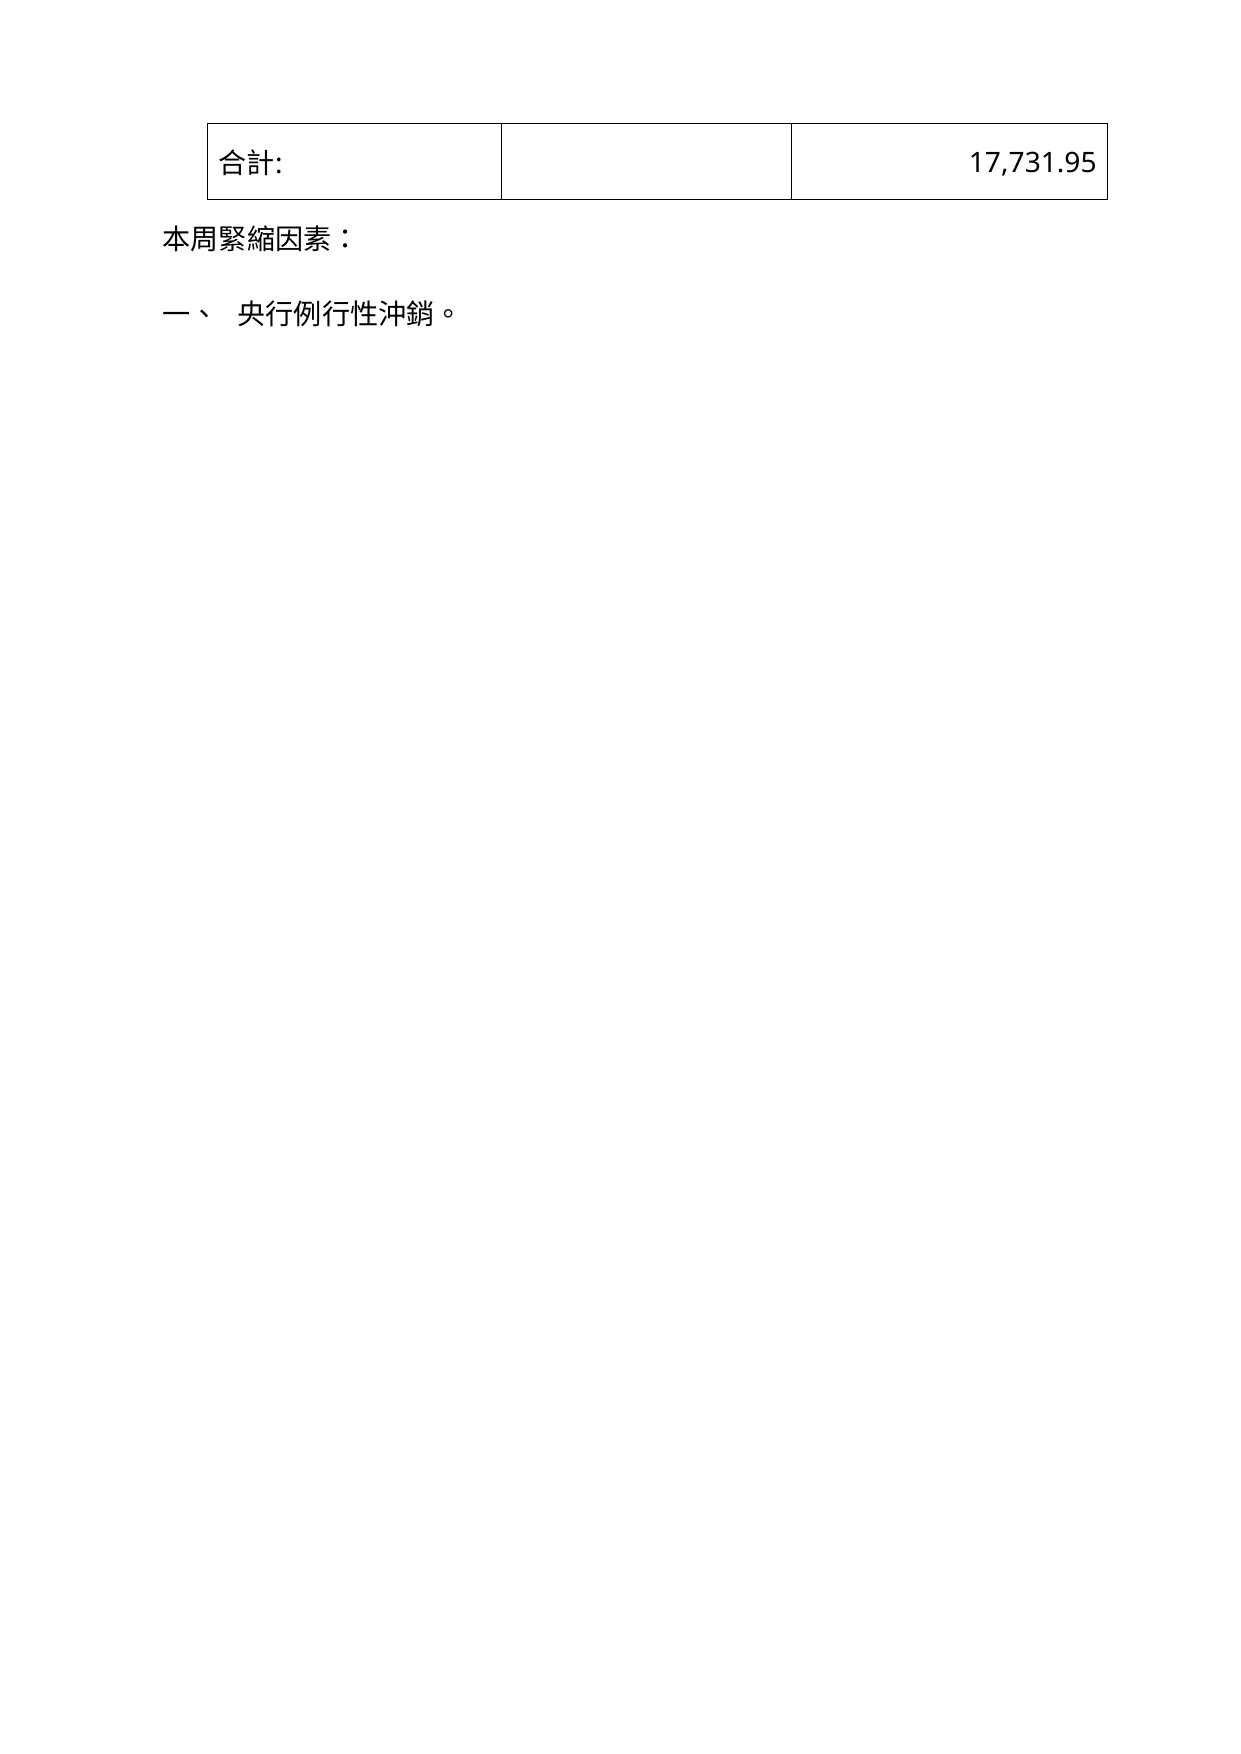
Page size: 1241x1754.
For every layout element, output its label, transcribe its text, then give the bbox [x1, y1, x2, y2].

list 央行例行性沖銷。 [162, 275, 1107, 350]
table_cell [502, 124, 791, 199]
table_cell 17,731.95 [792, 124, 1107, 199]
text 本周緊縮因素： [162, 200, 1107, 275]
table_cell 合計: [208, 124, 501, 199]
